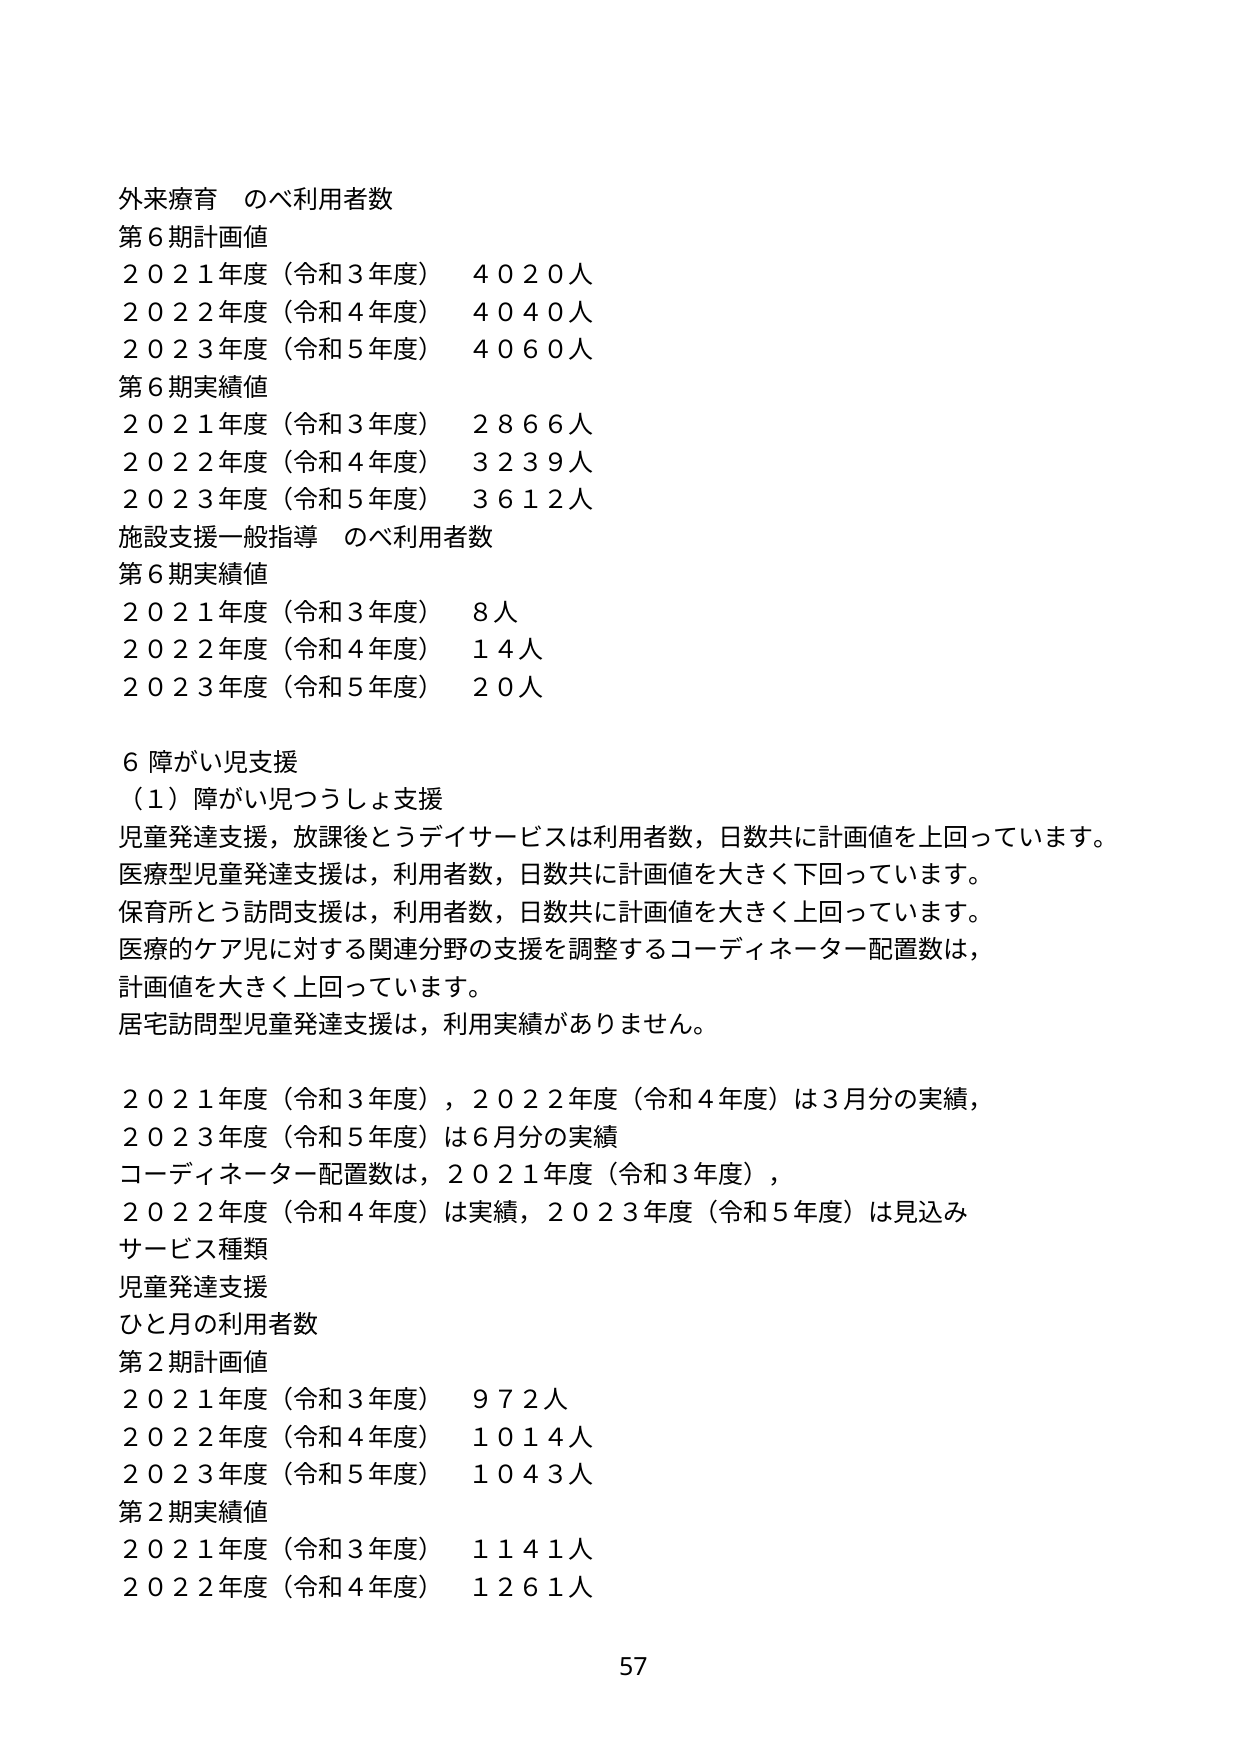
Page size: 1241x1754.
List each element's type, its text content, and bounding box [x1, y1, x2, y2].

text ２０２１年度（令和３年度） ２８６６人 [118, 404, 1148, 442]
text 居宅訪問型児童発達支援は，利用実績がありません。 [118, 1004, 1148, 1042]
text ６ 障がい児支援 [118, 742, 1148, 779]
text 第２期計画値 [118, 1342, 1148, 1379]
text 医療型児童発達支援は，利用者数，日数共に計画値を大きく下回っています。 [118, 854, 1148, 892]
text ２０２１年度（令和３年度） ８人 [118, 592, 1148, 629]
text ２０２１年度（令和３年度） １１４１人 [118, 1529, 1148, 1567]
text コーディネーター配置数は，２０２１年度（令和３年度）， [118, 1154, 1148, 1192]
text 児童発達支援，放課後とうデイサービスは利用者数，日数共に計画値を上回っています。 [118, 817, 1148, 854]
text ２０２１年度（令和３年度） ９７２人 [118, 1379, 1148, 1417]
text 第６期実績値 [118, 554, 1148, 592]
text ２０２２年度（令和４年度） １４人 [118, 629, 1148, 667]
text ２０２３年度（令和５年度） ４０６０人 [118, 329, 1148, 367]
text ２０２２年度（令和４年度） ３２３９人 [118, 442, 1148, 479]
text ２０２１年度（令和３年度） ４０２０人 [118, 254, 1148, 292]
text 第６期計画値 [118, 217, 1148, 254]
text サービス種類 [118, 1229, 1148, 1267]
text 第６期実績値 [118, 367, 1148, 404]
text ２０２２年度（令和４年度）は実績，２０２３年度（令和５年度）は見込み [118, 1192, 1148, 1229]
text 保育所とう訪問支援は，利用者数，日数共に計画値を大きく上回っています。 [118, 892, 1148, 929]
text 医療的ケア児に対する関連分野の支援を調整するコーディネーター配置数は， [118, 929, 1148, 967]
text （１）障がい児つうしょ支援 [118, 779, 1148, 817]
text ２０２３年度（令和５年度）は６月分の実績 [118, 1117, 1148, 1154]
text ２０２２年度（令和４年度） １２６１人 [118, 1567, 1148, 1604]
text ２０２１年度（令和３年度），２０２２年度（令和４年度）は３月分の実績， [118, 1079, 1148, 1117]
text 計画値を大きく上回っています。 [118, 967, 1148, 1004]
text ２０２３年度（令和５年度） ２０人 [118, 667, 1148, 704]
text 児童発達支援 [118, 1267, 1148, 1304]
text ２０２３年度（令和５年度） １０４３人 [118, 1454, 1148, 1492]
text ２０２２年度（令和４年度） １０１４人 [118, 1417, 1148, 1454]
text 第２期実績値 [118, 1492, 1148, 1529]
text ひと月の利用者数 [118, 1304, 1148, 1342]
text ２０２３年度（令和５年度） ３６１２人 [118, 479, 1148, 517]
text ２０２２年度（令和４年度） ４０４０人 [118, 292, 1148, 329]
text 施設支援一般指導 のべ利用者数 [118, 517, 1148, 554]
text 外来療育 のべ利用者数 [118, 179, 1148, 217]
